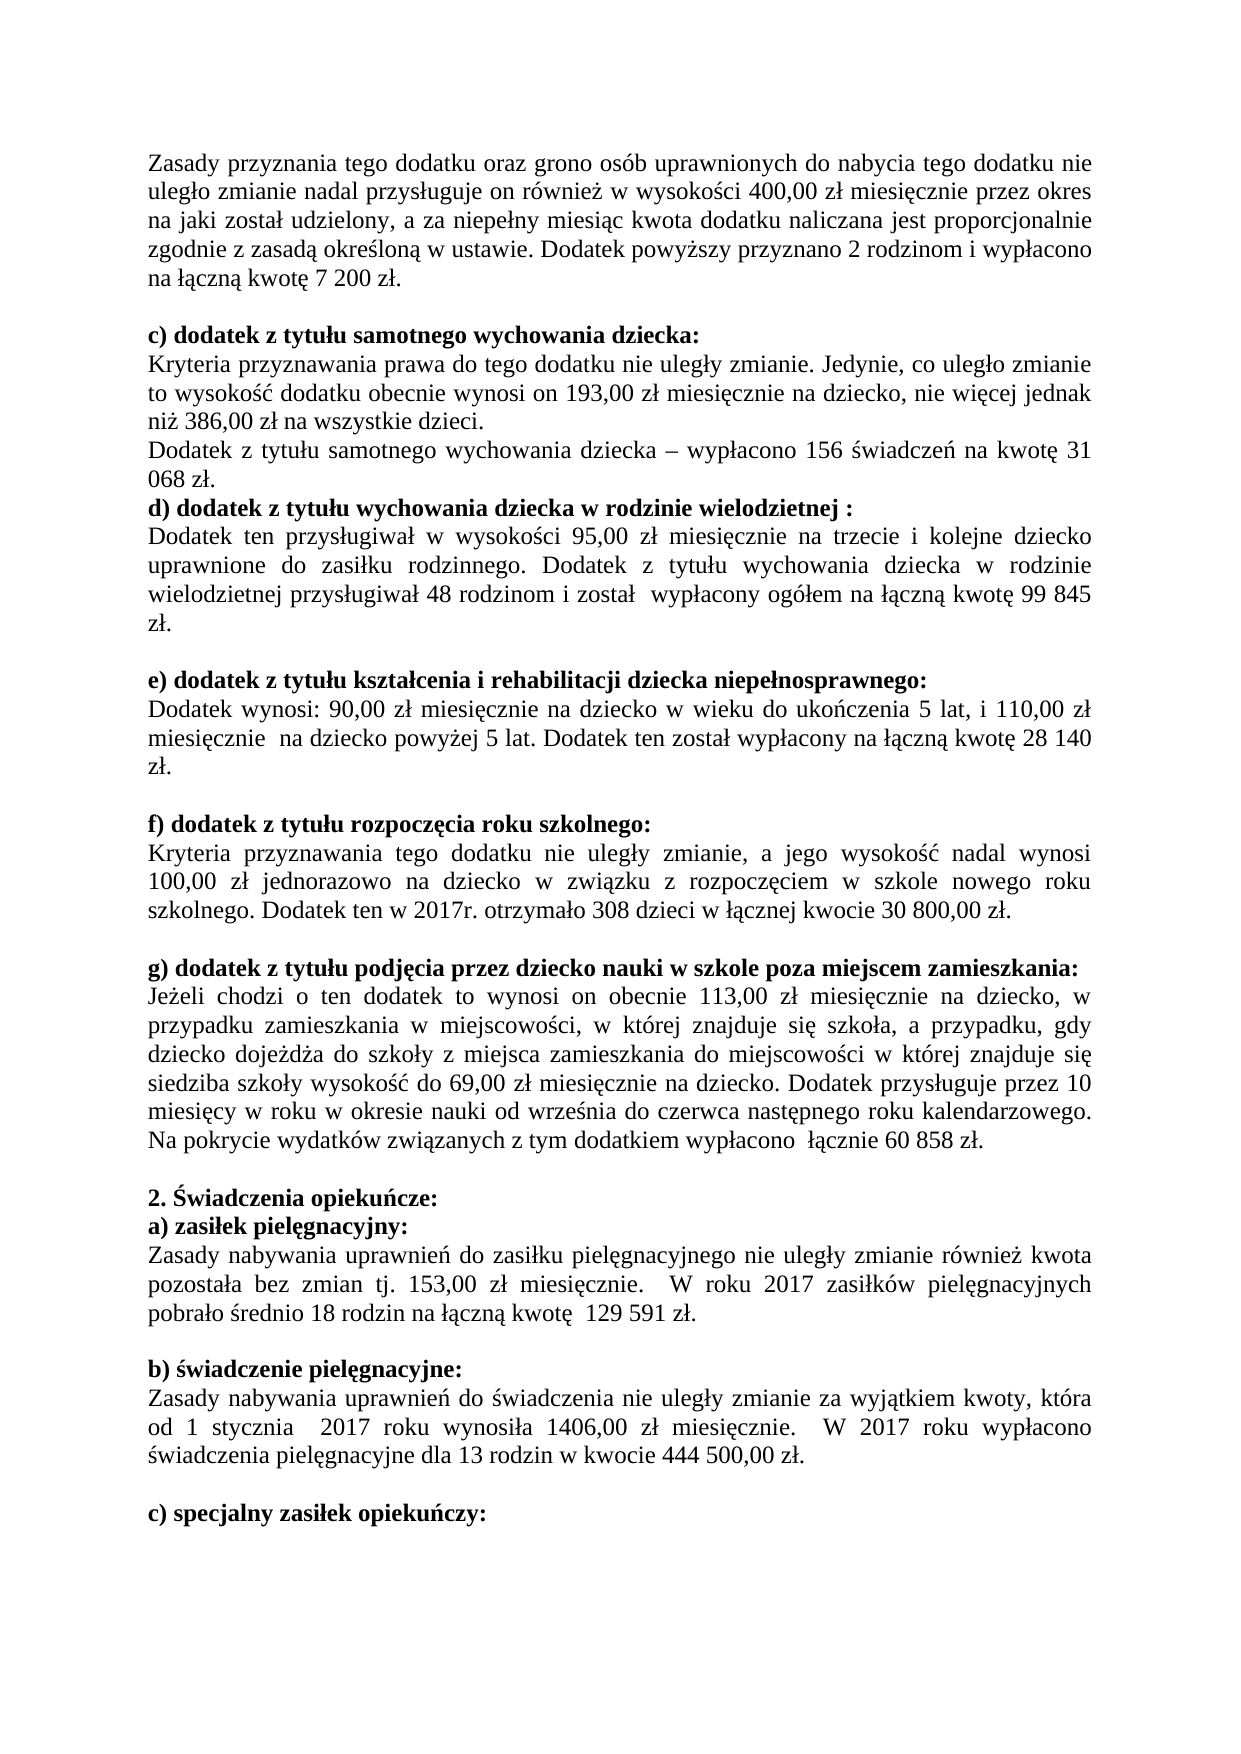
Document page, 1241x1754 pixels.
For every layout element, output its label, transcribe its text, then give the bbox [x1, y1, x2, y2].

text Dodatek ten przysługiwał w wysokości 95,00 zł miesięcznie na trzecie i kolejne dziecko uprawnione do zasiłku rodzinnego. Dodatek z tytułu wychowania dziecka w rodzinie wielodzietnej przysługiwał 48 rodzinom i został wypłacony ogółem na łączną kwotę 99 845 zł. [148, 521, 1093, 636]
text d) dodatek z tytułu wychowania dziecka w rodzinie wielodzietnej : [148, 493, 1093, 521]
text Zasady nabywania uprawnień do świadczenia nie uległy zmianie za wyjątkiem kwoty, która od 1 stycznia 2017 roku wynosiła 1406,00 zł miesięcznie. W 2017 roku wypłacono świadczenia pielęgnacyjne dla 13 rodzin w kwocie 444 500,00 zł. [148, 1383, 1093, 1469]
text Dodatek wynosi: 90,00 zł miesięcznie na dziecko w wieku do ukończenia 5 lat, i 110,00 zł miesięcznie na dziecko powyżej 5 lat. Dodatek ten został wypłacony na łączną kwotę 28 140 zł. [148, 694, 1093, 780]
text c) dodatek z tytułu samotnego wychowania dziecka: [148, 320, 1093, 349]
text Jeżeli chodzi o ten dodatek to wynosi on obecnie 113,00 zł miesięcznie na dziecko, w przypadku zamieszkania w miejscowości, w której znajduje się szkoła, a przypadku, gdy dziecko dojeżdża do szkoły z miejsca zamieszkania do miejscowości w której znajduje się siedziba szkoły wysokość do 69,00 zł miesięcznie na dziecko. Dodatek przysługuje przez 10 miesięcy w roku w okresie nauki od września do czerwca następnego roku kalendarzowego. Na pokrycie wydatków związanych z tym dodatkiem wypłacono łącznie 60 858 zł. [148, 981, 1093, 1154]
text f) dodatek z tytułu rozpoczęcia roku szkolnego: [148, 809, 1093, 838]
text Zasady nabywania uprawnień do zasiłku pielęgnacyjnego nie uległy zmianie również kwota pozostała bez zmian tj. 153,00 zł miesięcznie. W roku 2017 zasiłków pielęgnacyjnych pobrało średnio 18 rodzin na łączną kwotę 129 591 zł. [148, 1240, 1093, 1326]
text c) specjalny zasiłek opiekuńczy: [148, 1498, 1093, 1527]
text b) świadczenie pielęgnacyjne: [148, 1354, 1093, 1383]
text e) dodatek z tytułu kształcenia i rehabilitacji dziecka niepełnosprawnego: [148, 665, 1093, 694]
text Kryteria przyznawania prawa do tego dodatku nie uległy zmianie. Jedynie, co uległo zmianie to wysokość dodatku obecnie wynosi on 193,00 zł miesięcznie na dziecko, nie więcej jednak niż 386,00 zł na wszystkie dzieci. [148, 349, 1093, 435]
text Kryteria przyznawania tego dodatku nie uległy zmianie, a jego wysokość nadal wynosi 100,00 zł jednorazowo na dziecko w związku z rozpoczęciem w szkole nowego roku szkolnego. Dodatek ten w 2017r. otrzymało 308 dzieci w łącznej kwocie 30 800,00 zł. [148, 838, 1093, 924]
text 2. Świadczenia opiekuńcze: [148, 1183, 1093, 1211]
text Dodatek z tytułu samotnego wychowania dziecka – wypłacono 156 świadczeń na kwotę 31 068 zł. [148, 435, 1093, 493]
text a) zasiłek pielęgnacyjny: [148, 1211, 1093, 1240]
text g) dodatek z tytułu podjęcia przez dziecko nauki w szkole poza miejscem zamieszkania: [148, 953, 1093, 981]
text Zasady przyznania tego dodatku oraz grono osób uprawnionych do nabycia tego dodatku nie uległo zmianie nadal przysługuje on również w wysokości 400,00 zł miesięcznie przez okres na jaki został udzielony, a za niepełny miesiąc kwota dodatku naliczana jest proporcjonalnie zgodnie z zasadą określoną w ustawie. Dodatek powyższy przyznano 2 rodzinom i wypłacono na łączną kwotę 7 200 zł. [148, 148, 1093, 291]
